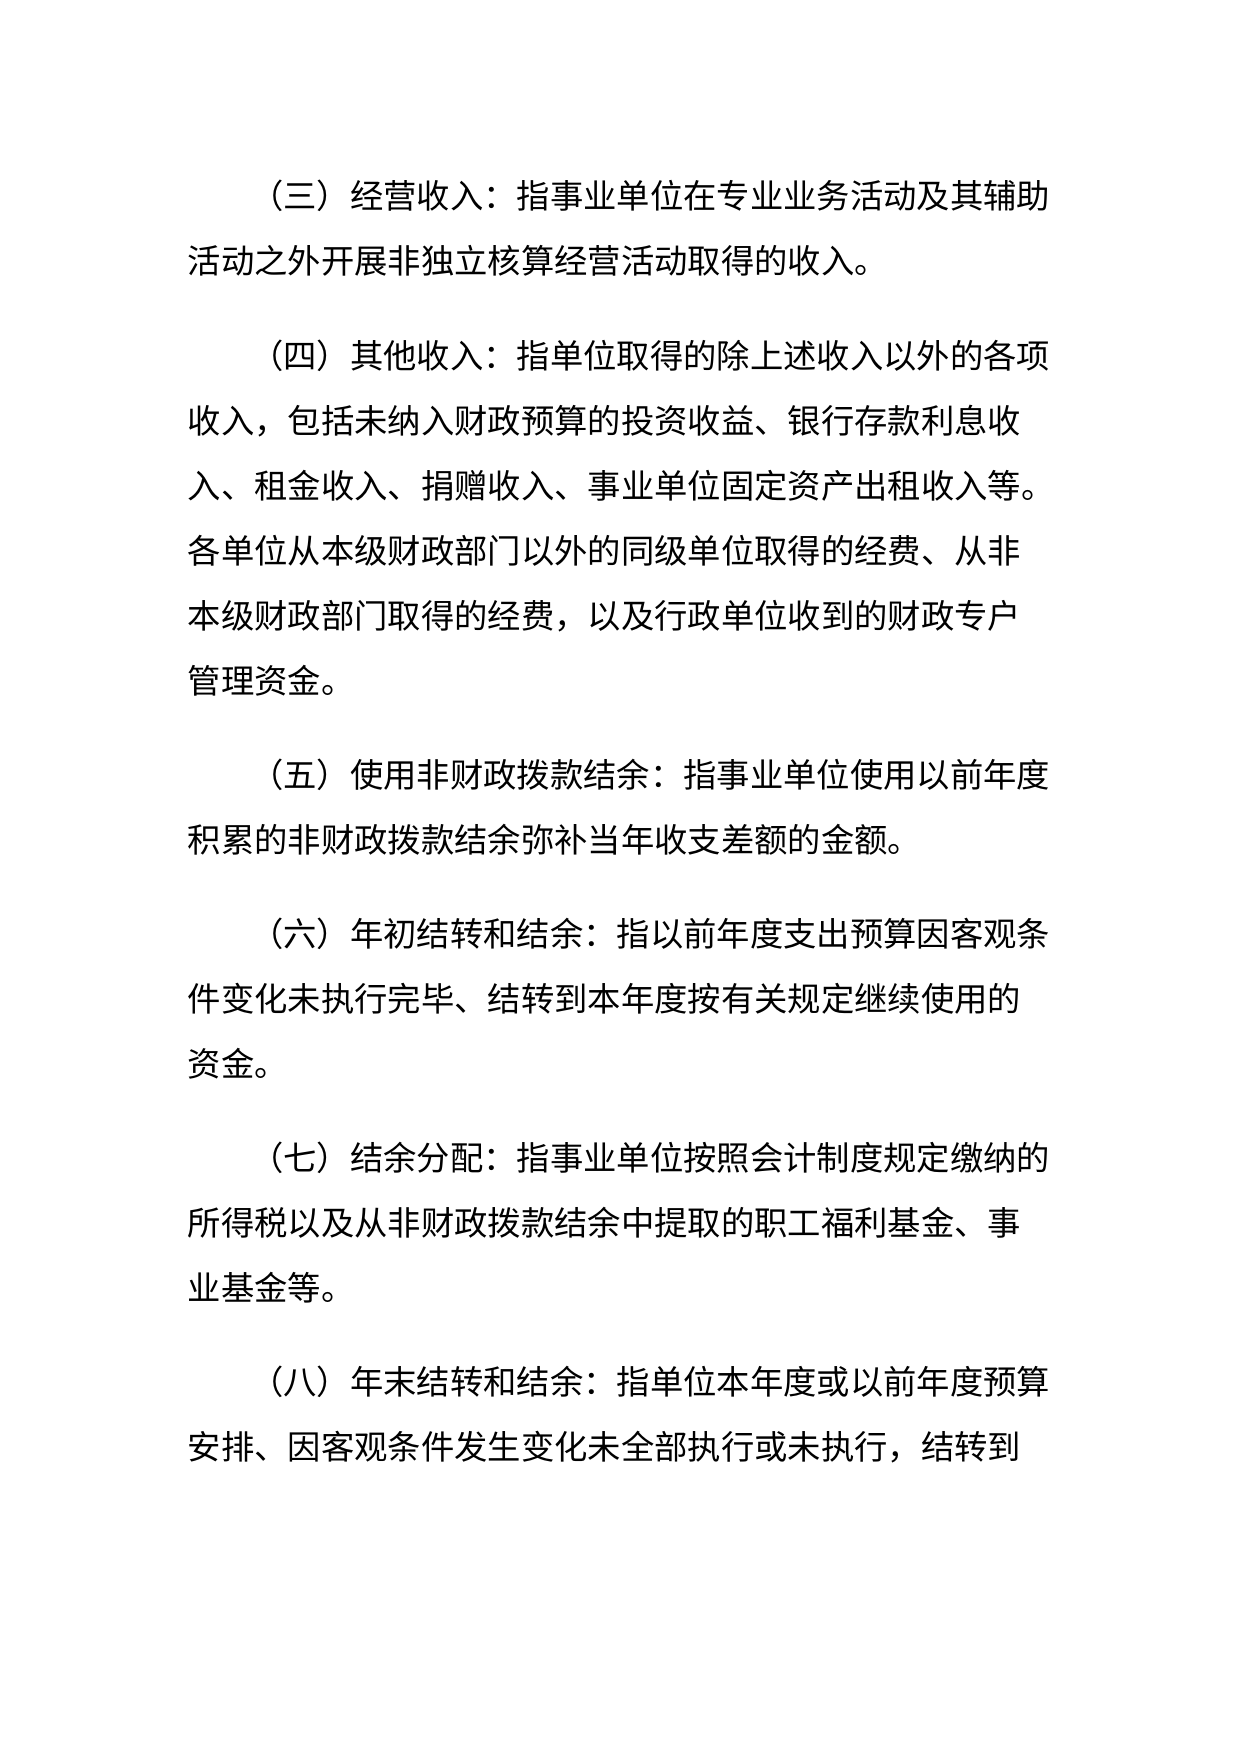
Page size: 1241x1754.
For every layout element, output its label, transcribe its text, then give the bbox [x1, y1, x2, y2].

text （五）使用非财政拨款结余：指事业单位使用以前年度积累的非财政拨款结余弥补当年收支差额的金额。 [187, 740, 1053, 870]
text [187, 1348, 1053, 1478]
text （三）经营收入：指事业单位在专业业务活动及其辅助活动之外开展非独立核算经营活动取得的收入。 [187, 162, 1053, 292]
text （四）其他收入：指单位取得的除上述收入以外的各项收入，包括未纳入财政预算的投资收益、银行存款利息收入、租金收入、捐赠收入、事业单位固定资产出租收入等。各单位从本级财政部门以外的同级单位取得的经费、从非本级财政部门取得的经费，以及行政单位收到的财政专户管理资金。 [187, 321, 1053, 711]
text （七）结余分配：指事业单位按照会计制度规定缴纳的所得税以及从非财政拨款结余中提取的职工福利基金、事业基金等。 [187, 1124, 1053, 1319]
text （六）年初结转和结余：指以前年度支出预算因客观条件变化未执行完毕、结转到本年度按有关规定继续使用的资金。 [187, 899, 1053, 1094]
